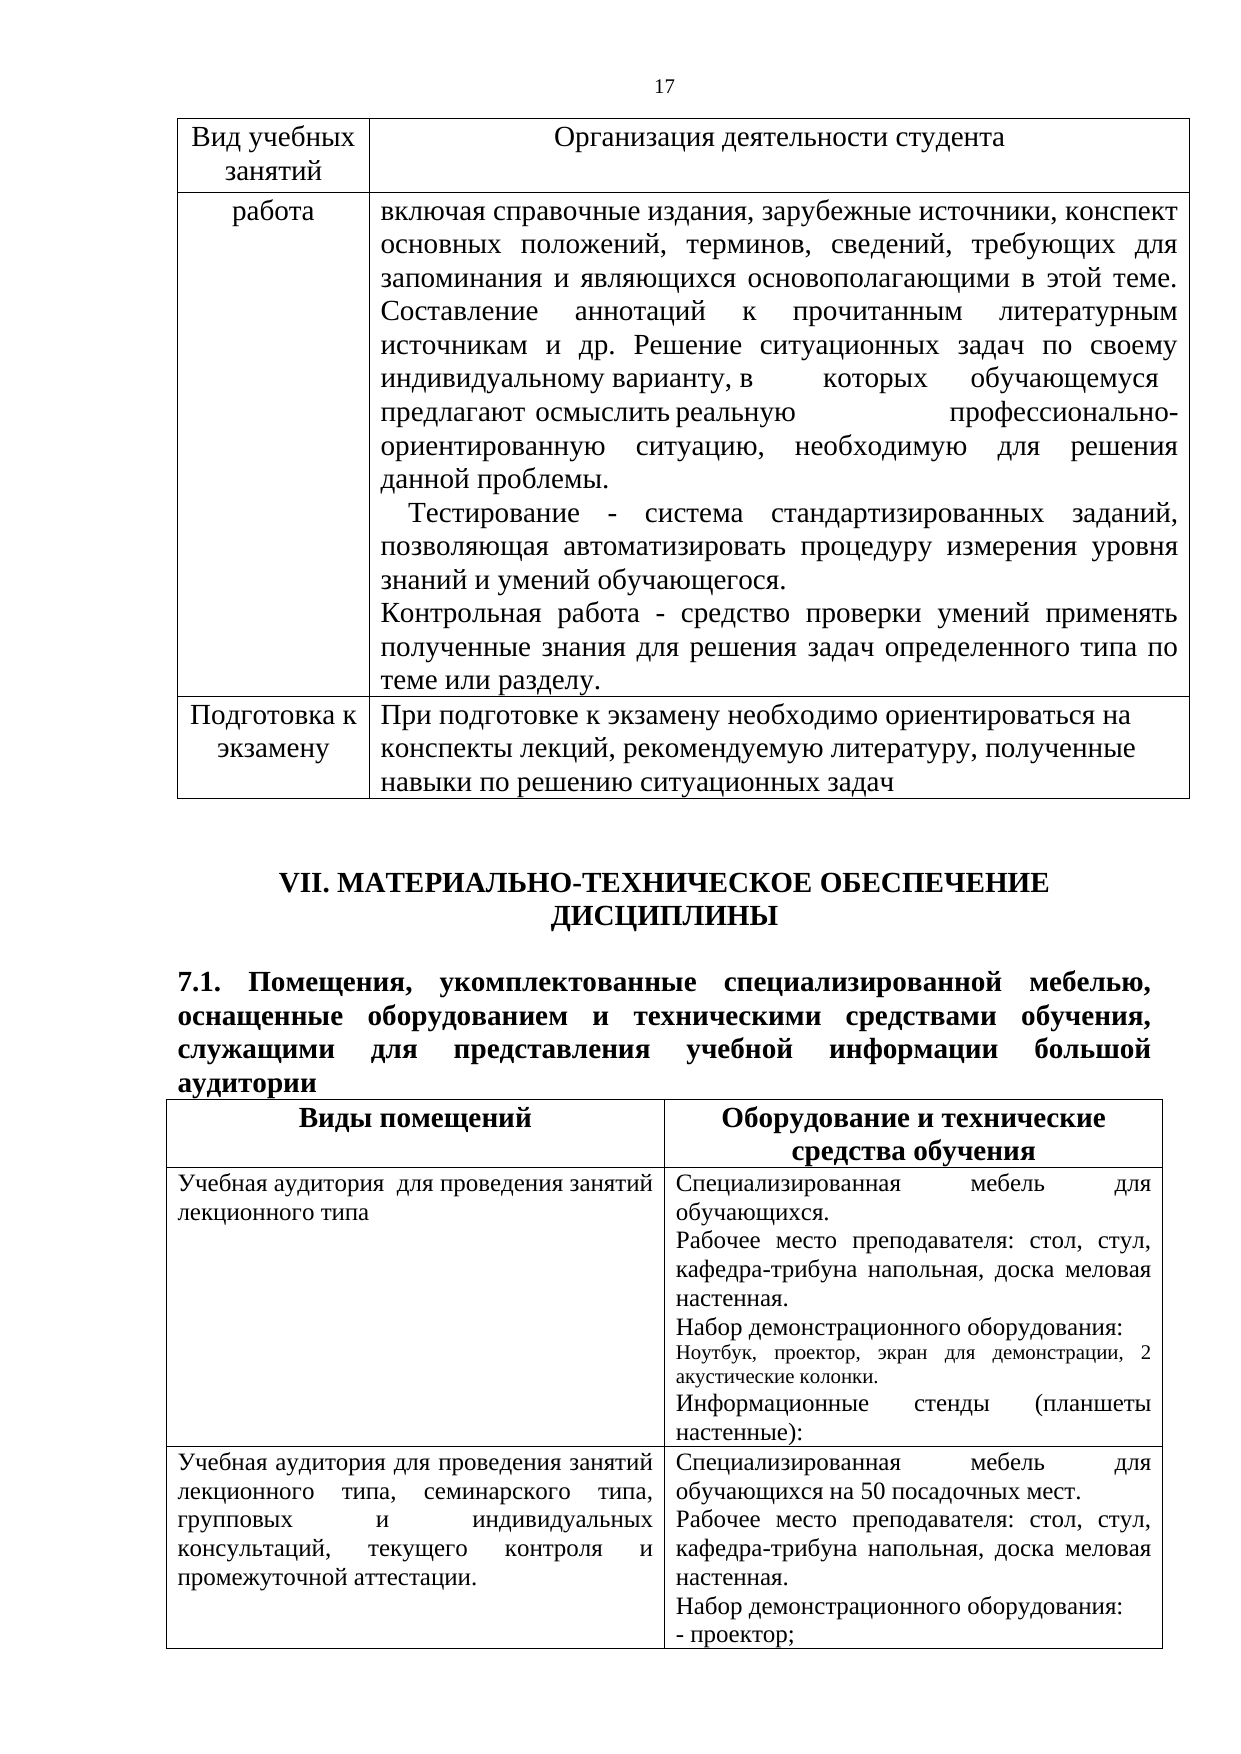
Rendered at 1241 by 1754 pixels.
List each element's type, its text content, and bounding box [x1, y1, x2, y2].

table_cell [665, 1447, 1162, 1648]
table_header Вид учебных занятий [178, 119, 369, 192]
table_header Организация деятельности студента [370, 119, 1189, 192]
table_cell Самостоя-тельная работа [178, 193, 369, 696]
table_header Оборудование и технические средства обучения [665, 1100, 1162, 1167]
text 7.1. Помещения, укомплектованные специализированной мебелью, оснащенные оборудованием и техническими средствами обучения, служащими для представления учебной информации большой аудитории [177, 964, 1152, 1099]
table_cell При подготовке к экзамену необходимо ориентироваться на конспекты лекций, рекомендуемую литературу, полученные навыки по решению ситуационных задач [370, 697, 1189, 798]
text VII. МАТЕРИАЛЬНО-ТЕХНИЧЕСКОЕ ОБЕСПЕЧЕНИЕ [177, 865, 1152, 898]
text ДИСЦИПЛИНЫ [177, 898, 1152, 932]
table_cell Учебная аудитория для проведения занятий лекционного типа [167, 1168, 664, 1446]
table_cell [167, 1447, 664, 1648]
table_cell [370, 193, 1189, 696]
table_header Виды помещений [167, 1100, 664, 1167]
table_cell Подготовка к экзамену [178, 697, 369, 798]
table_cell Специализированная мебель для обучающихся. Рабочее место преподавателя: стол, стул, кафедра-трибуна напольная, доска меловая настенная. Набор демонстрационного оборудования: Ноутбук, проектор, экран для демонстрации, 2 акустические колонки. Информационные стенды (планшеты настенные): [665, 1168, 1162, 1446]
